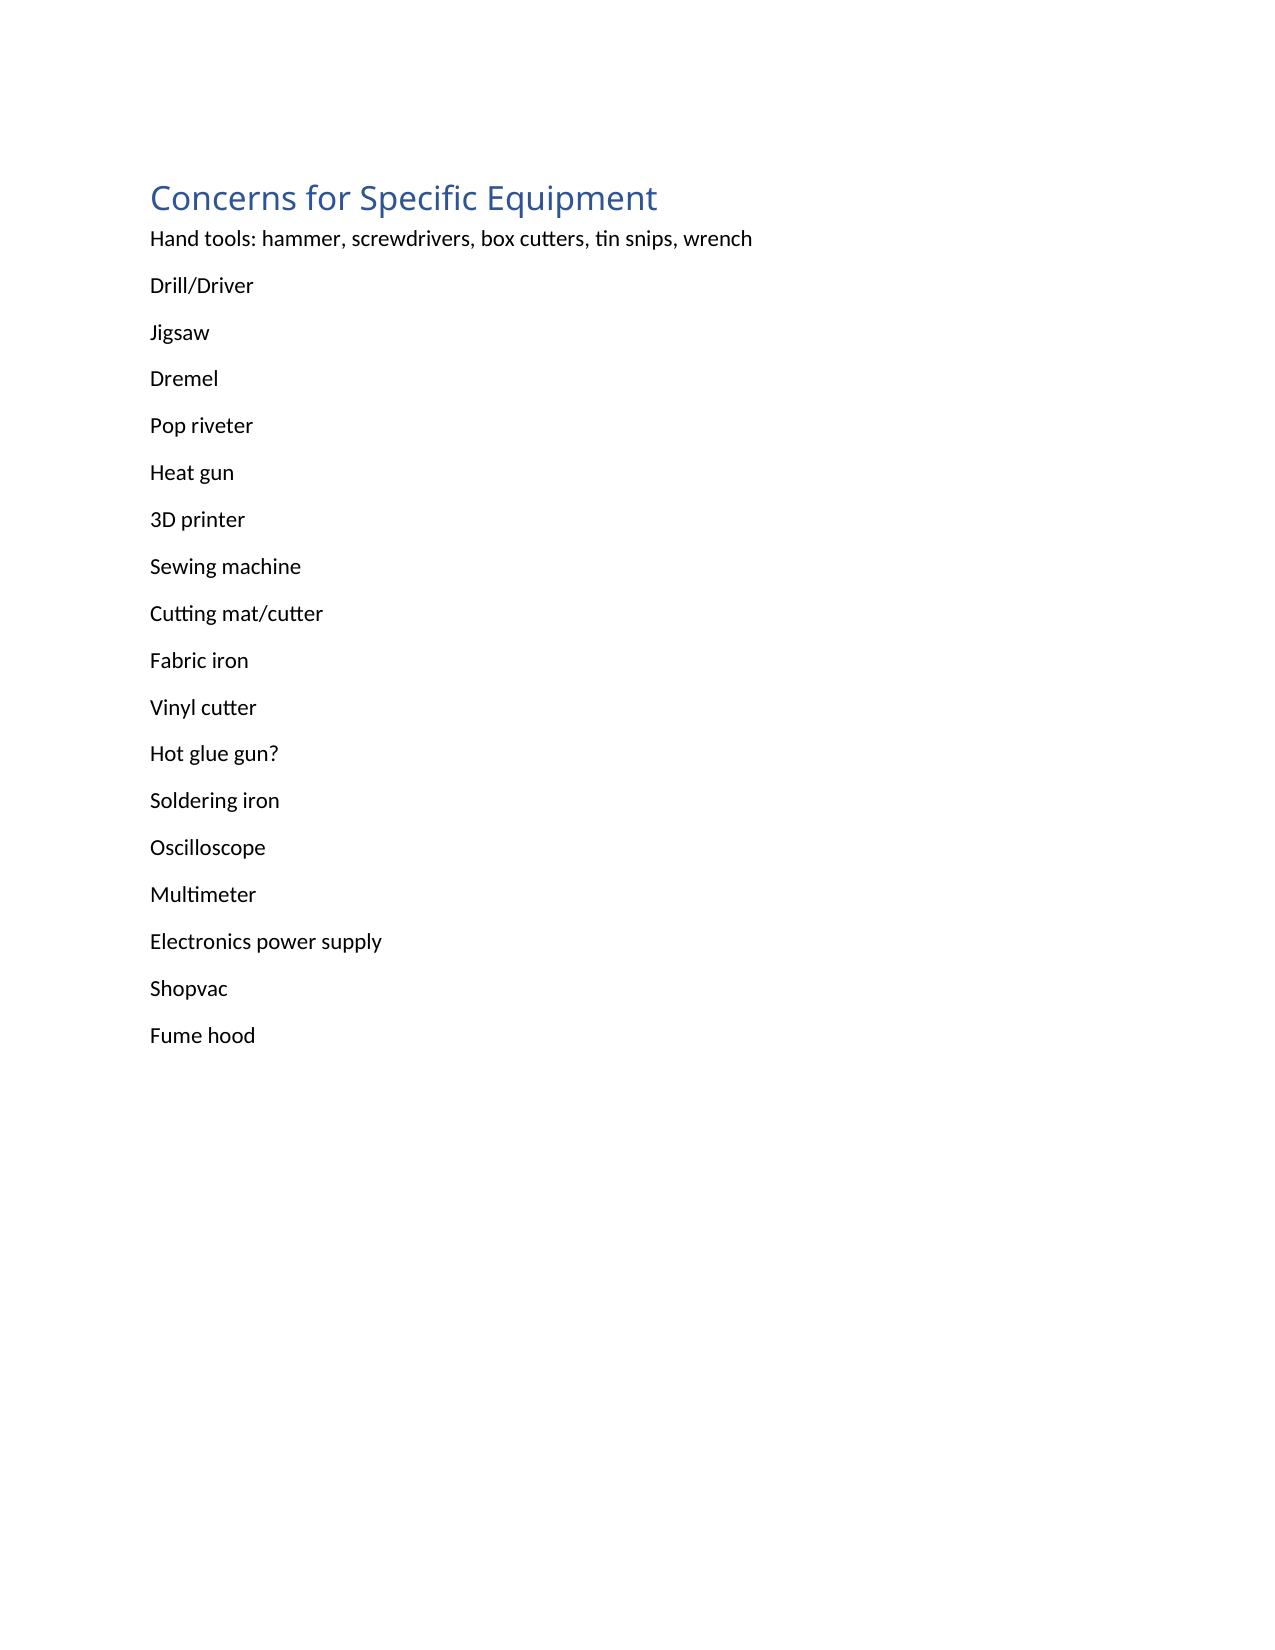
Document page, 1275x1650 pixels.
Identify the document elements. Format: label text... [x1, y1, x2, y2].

text Sewing machine [150, 552, 1125, 580]
subtitle Concerns for Specific Equipment [150, 175, 1125, 220]
text Shopvac [150, 974, 1125, 1002]
text Fume hood [150, 1021, 1125, 1049]
text Oscilloscope [150, 833, 1125, 861]
text Multimeter [150, 880, 1125, 908]
text Dremel [150, 364, 1125, 393]
text Fabric iron [150, 646, 1125, 674]
text Hand tools: hammer, screwdrivers, box cutters, tin snips, wrench [150, 224, 1125, 252]
text Jigsaw [150, 318, 1125, 346]
text Drill/Driver [150, 271, 1125, 299]
text Heat gun [150, 458, 1125, 486]
text Vinyl cutter [150, 693, 1125, 721]
text Cutting mat/cutter [150, 599, 1125, 627]
text Electronics power supply [150, 927, 1125, 955]
text Hot glue gun? [150, 739, 1125, 768]
text Pop riveter [150, 411, 1125, 439]
text Soldering iron [150, 786, 1125, 814]
text 3D printer [150, 505, 1125, 533]
